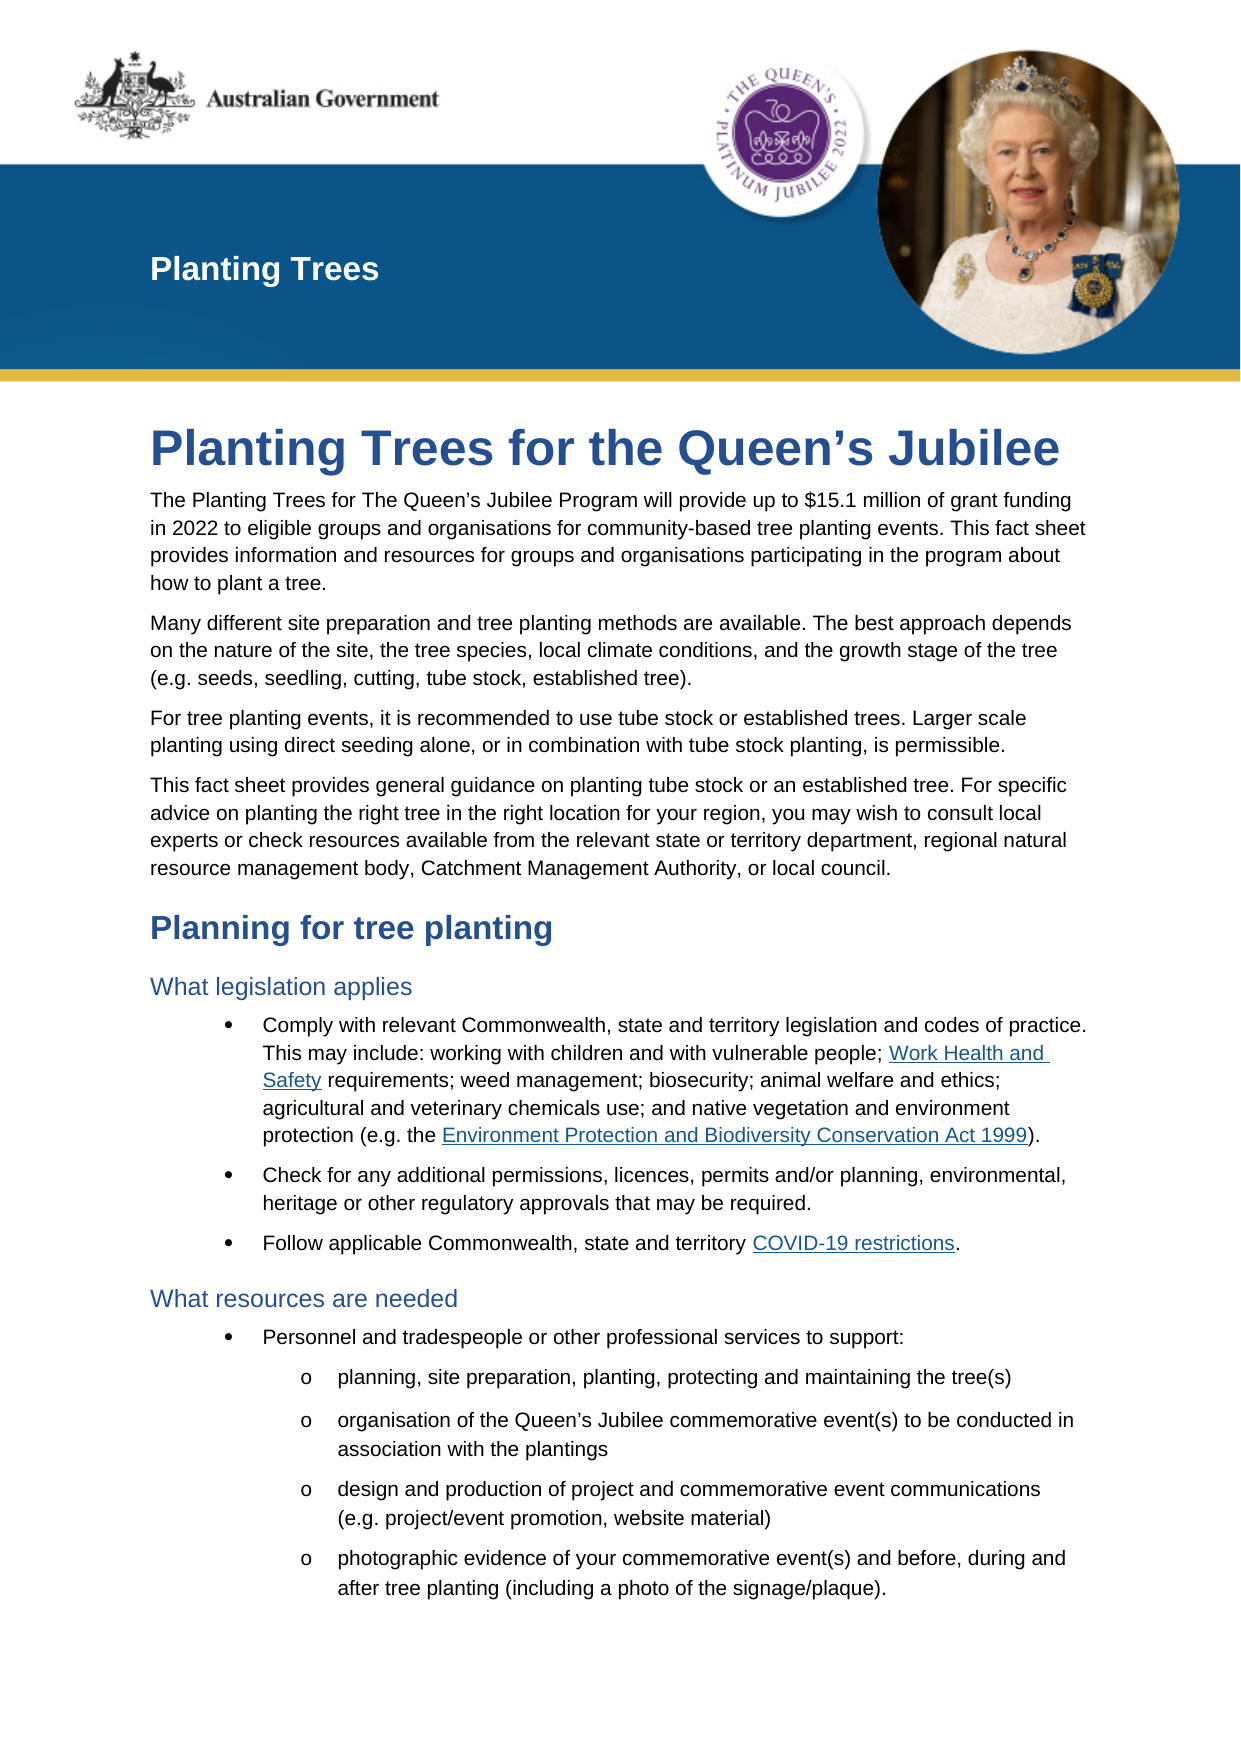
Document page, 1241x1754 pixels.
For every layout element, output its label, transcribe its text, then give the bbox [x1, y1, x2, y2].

list organisation of the Queen’s Jubilee commemorative event(s) to be conducted in association with the plantings [300, 1407, 1090, 1461]
picture [0, 0, 1241, 395]
list photographic evidence of your commemorative event(s) and before, during and after tree planting (including a photo of the signage/plaque). [300, 1546, 1090, 1599]
text Planting Trees [150, 249, 1090, 287]
text The Planting Trees for The Queen’s Jubilee Program will provide up to $15.1 million of grant funding in 2022 to eligible groups and organisations for community-based tree planting events. This fact sheet provides information and resources for groups and organisations participating in the program about how to plant a tree. [150, 488, 1090, 594]
text For tree planting events, it is recommended to use tube stock or established trees. Larger scale planting using direct seeding alone, or in combination with tube stock planting, is permissible. [150, 706, 1090, 757]
subtitle Planting Trees for the Queen’s Jubilee [150, 418, 1090, 476]
text Many different site preparation and tree planting methods are available. The best approach depends on the nature of the site, the tree species, local climate conditions, and the growth stage of the tree (e.g. seeds, seedling, cutting, tube stock, established tree). [150, 611, 1090, 689]
subtitle What resources are needed [150, 1283, 1090, 1313]
text Personnel and tradespeople or other professional services to support: [225, 1325, 1090, 1349]
subtitle What legislation applies [150, 971, 1090, 1001]
list design and production of project and commemorative event communications (e.g. project/event promotion, website material) [300, 1477, 1090, 1530]
text Follow applicable Commonwealth, state and territory COVID-19 restrictions. [225, 1231, 1090, 1255]
text Check for any additional permissions, licences, permits and/or planning, environmental, heritage or other regulatory approvals that may be required. [225, 1163, 1090, 1215]
text Comply with relevant Commonwealth, state and territory legislation and codes of practice. This may include: working with children and with vulnerable people; Work Health and Safety requirements; weed management; biosecurity; animal welfare and ethics; agricultural and veterinary chemicals use; and native vegetation and environment protection (e.g. the Environment Protection and Biodiversity Conservation Act 1999). [225, 1013, 1090, 1147]
text This fact sheet provides general guidance on planting tube stock or an established tree. For specific advice on planting the right tree in the right location for your region, you may wish to consult local experts or check resources available from the relevant state or territory department, regional natural resource management body, Catchment Management Authority, or local council. [150, 773, 1090, 879]
subtitle Planning for tree planting [150, 908, 1090, 946]
list planning, site preparation, planting, protecting and maintaining the tree(s) [300, 1365, 1090, 1391]
